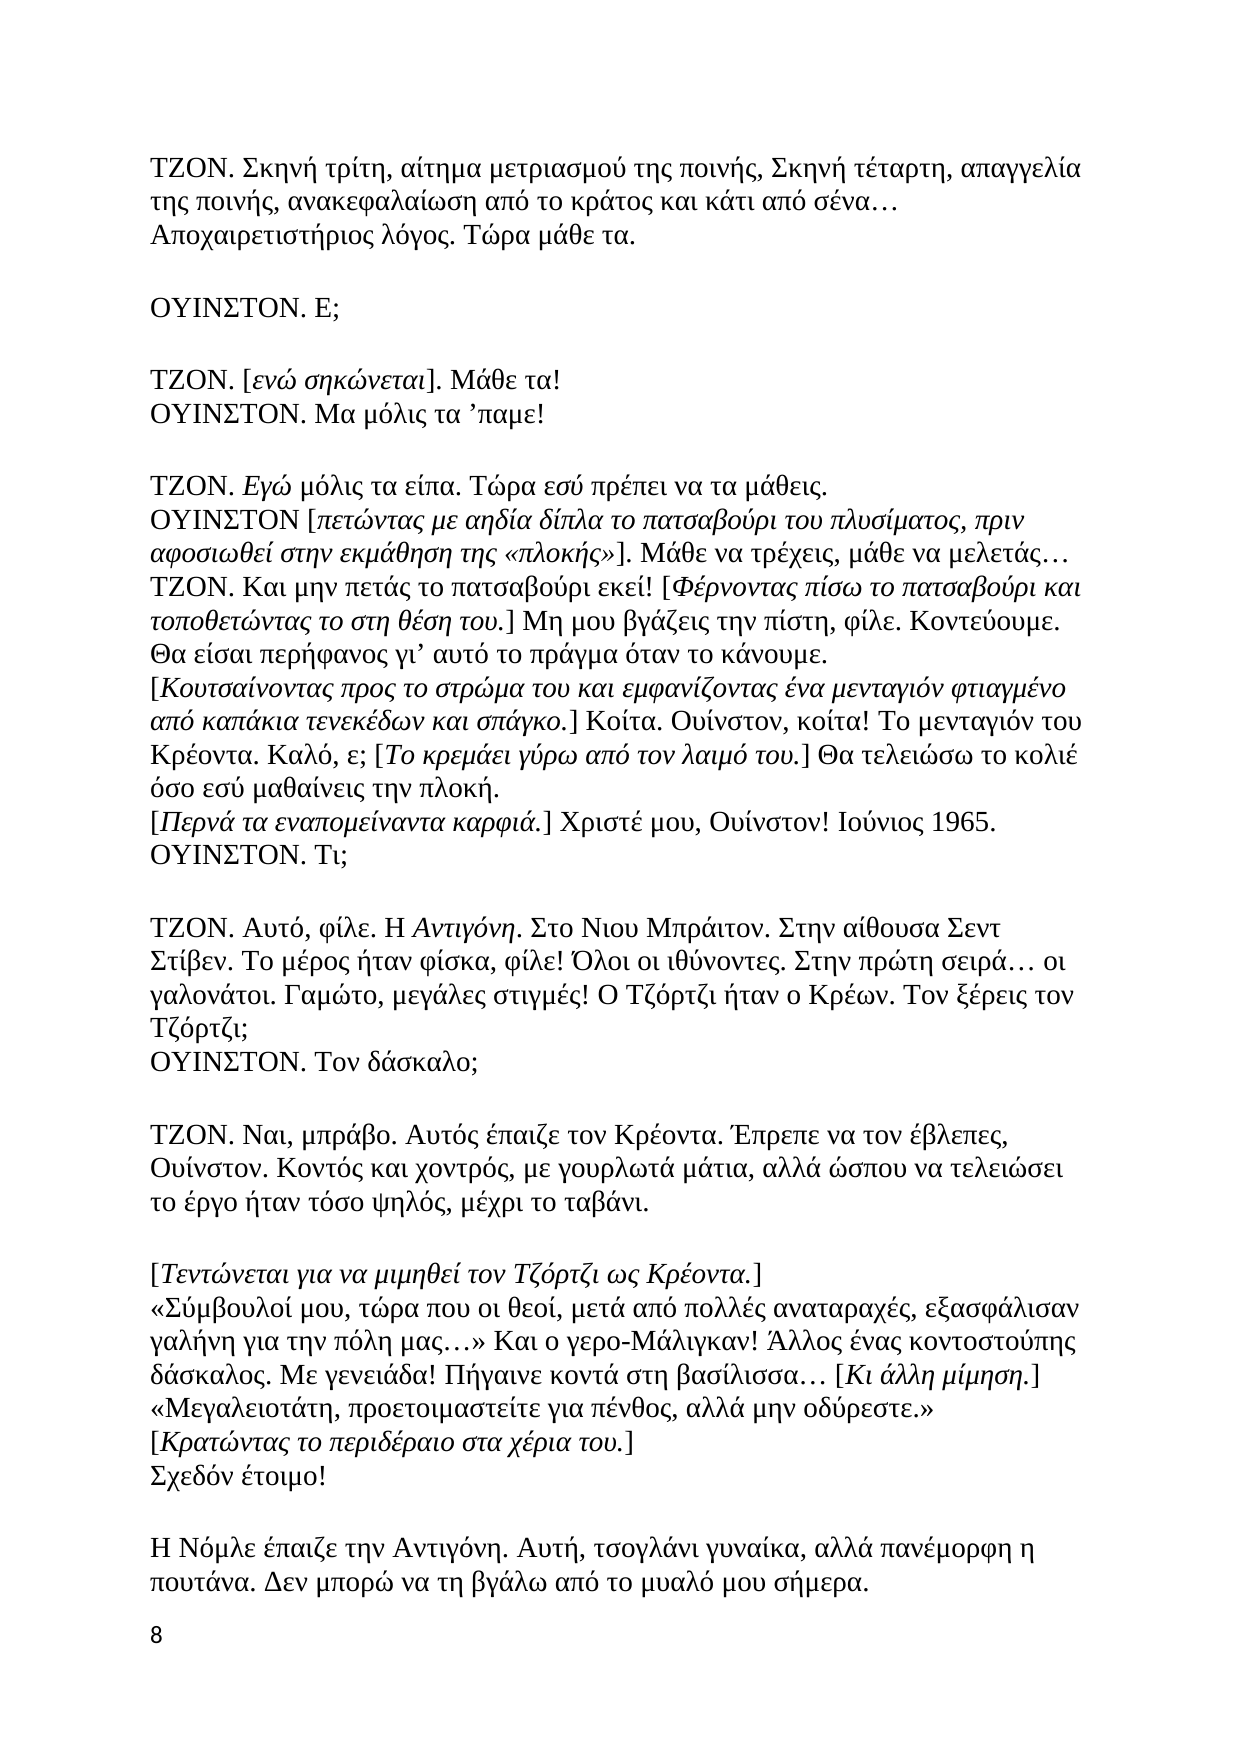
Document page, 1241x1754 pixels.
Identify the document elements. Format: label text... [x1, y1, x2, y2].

text Σχεδόν έτοιμο! [150, 1458, 1090, 1491]
text «Σύμβουλοί μου, τώρα που οι θεοί, μετά από πολλές αναταραχές, εξασφάλισαν γαλήνη για την πόλη μας…» Και ο γερο-Μάλιγκαν! Άλλος ένας κοντοστούπης δάσκαλος. Με γενειάδα! Πήγαινε κοντά στη βασίλισσα… [Κι άλλη μίμηση.] «Μεγαλειοτάτη, προετοιμαστείτε για πένθος, αλλά μην οδύρεστε.» [150, 1290, 1090, 1424]
text [Περνά τα εναπομείναντα καρφιά.] Χριστέ μου, Ουίνστον! Ιούνιος 1965. [150, 804, 1090, 837]
text ΤΖΟΝ. Σκηνή τρίτη, αίτημα μετριασμού της ποινής, Σκηνή τέταρτη, απαγγελία της ποινής, ανακεφαλαίωση από το κράτος και κάτι από σένα… Αποχαιρετιστήριος λόγος. Τώρα μάθε τα. [150, 150, 1090, 251]
text ΟΥΙΝΣΤΟΝ. Τι; [150, 837, 1090, 871]
text [Κουτσαίνοντας προς το στρώμα του και εμφανίζοντας ένα μενταγιόν φτιαγμένο από καπάκια τενεκέδων και σπάγκο.] Κοίτα. Ουίνστον, κοίτα! Το μενταγιόν του Κρέοντα. Καλό, ε; [Το κρεμάει γύρω από τον λαιμό του.] Θα τελειώσω το κολιέ όσο εσύ μαθαίνεις την πλοκή. [150, 670, 1090, 804]
text ΟΥΙΝΣΤΟΝ. Μα μόλις τα ’παμε! [150, 396, 1090, 429]
text [Τεντώνεται για να μιμηθεί τον Τζόρτζι ως Κρέοντα.] [150, 1256, 1090, 1290]
text ΤΖΟΝ. [ενώ σηκώνεται]. Μάθε τα! [150, 362, 1090, 396]
text ΤΖΟΝ. Αυτό, φίλε. Η Αντιγόνη. Στο Νιου Μπράιτον. Στην αίθουσα Σεντ Στίβεν. Το μέρος ήταν φίσκα, φίλε! Όλοι οι ιθύνοντες. Στην πρώτη σειρά… οι γαλονάτοι. Γαμώτο, μεγάλες στιγμές! Ο Τζόρτζι ήταν ο Κρέων. Τον ξέρεις τον Τζόρτζι; [150, 910, 1090, 1044]
text ΤΖΟΝ. Ναι, μπράβο. Αυτός έπαιζε τον Κρέοντα. Έπρεπε να τον έβλεπες, Ουίνστον. Κοντός και χοντρός, με γουρλωτά μάτια, αλλά ώσπου να τελειώσει το έργο ήταν τόσο ψηλός, μέχρι το ταβάνι. [150, 1117, 1090, 1217]
text ΟΥΙΝΣΤΟΝ. Ε; [150, 290, 1090, 323]
text [Κρατώντας το περιδέραιο στα χέρια του.] [150, 1424, 1090, 1458]
text ΟΥΙΝΣΤΟΝ [πετώντας με αηδία δίπλα το πατσαβούρι του πλυσίματος, πριν αφοσιωθεί στην εκμάθηση της «πλοκής»]. Μάθε να τρέχεις, μάθε να μελετάς… [150, 502, 1090, 569]
text ΤΖΟΝ. Εγώ μόλις τα είπα. Τώρα εσύ πρέπει να τα μάθεις. [150, 468, 1090, 502]
text ΤΖΟΝ. Και μην πετάς το πατσαβούρι εκεί! [Φέρνοντας πίσω το πατσαβούρι και τοποθετώντας το στη θέση του.] Μη μου βγάζεις την πίστη, φίλε. Κοντεύουμε. Θα είσαι περήφανος γι’ αυτό το πράγμα όταν το κάνουμε. [150, 569, 1090, 670]
text Η Νόμλε έπαιζε την Αντιγόνη. Αυτή, τσογλάνι γυναίκα, αλλά πανέμορφη η πουτάνα. Δεν μπορώ να τη βγάλω από το μυαλό μου σήμερα. [150, 1530, 1090, 1597]
text ΟΥΙΝΣΤΟΝ. Τον δάσκαλο; [150, 1044, 1090, 1078]
